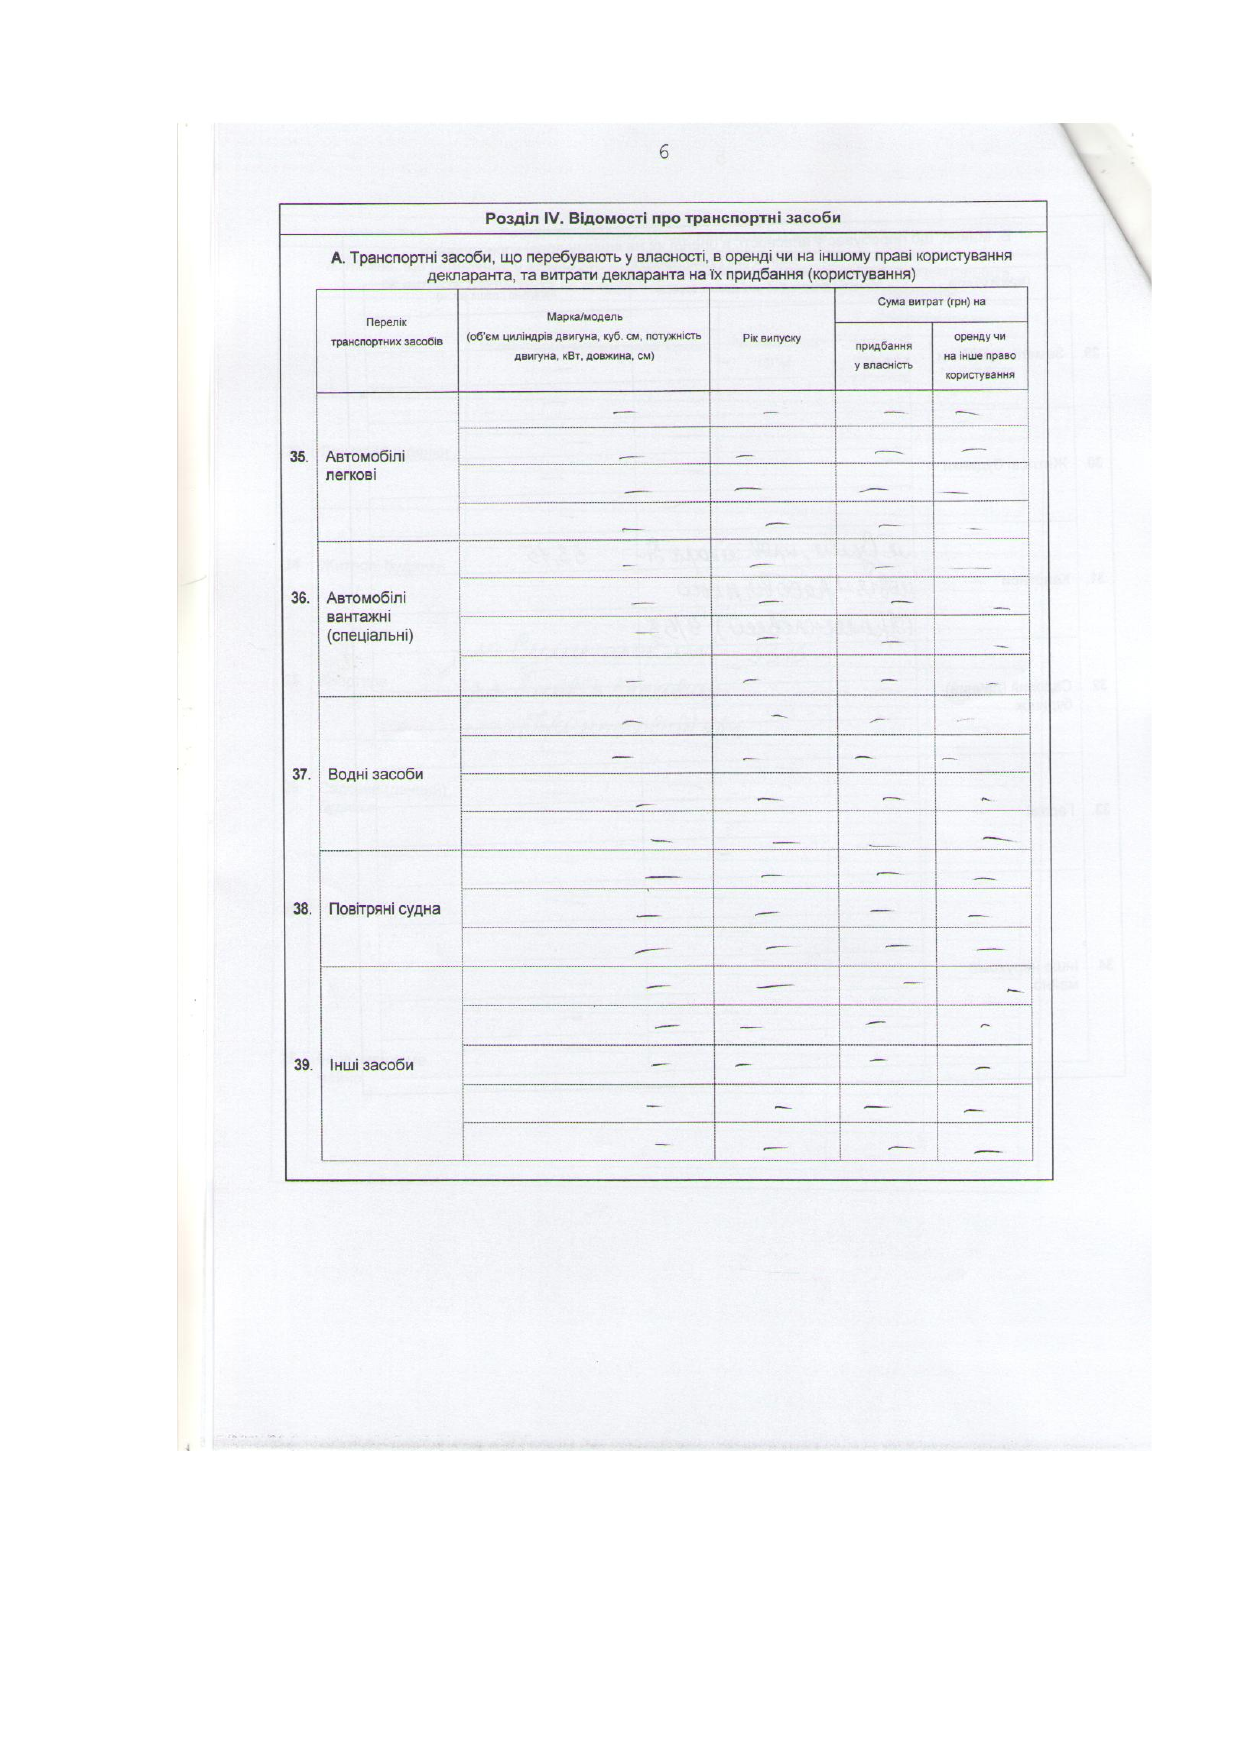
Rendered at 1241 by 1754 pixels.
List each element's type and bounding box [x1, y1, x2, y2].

picture [177, 118, 1152, 1455]
